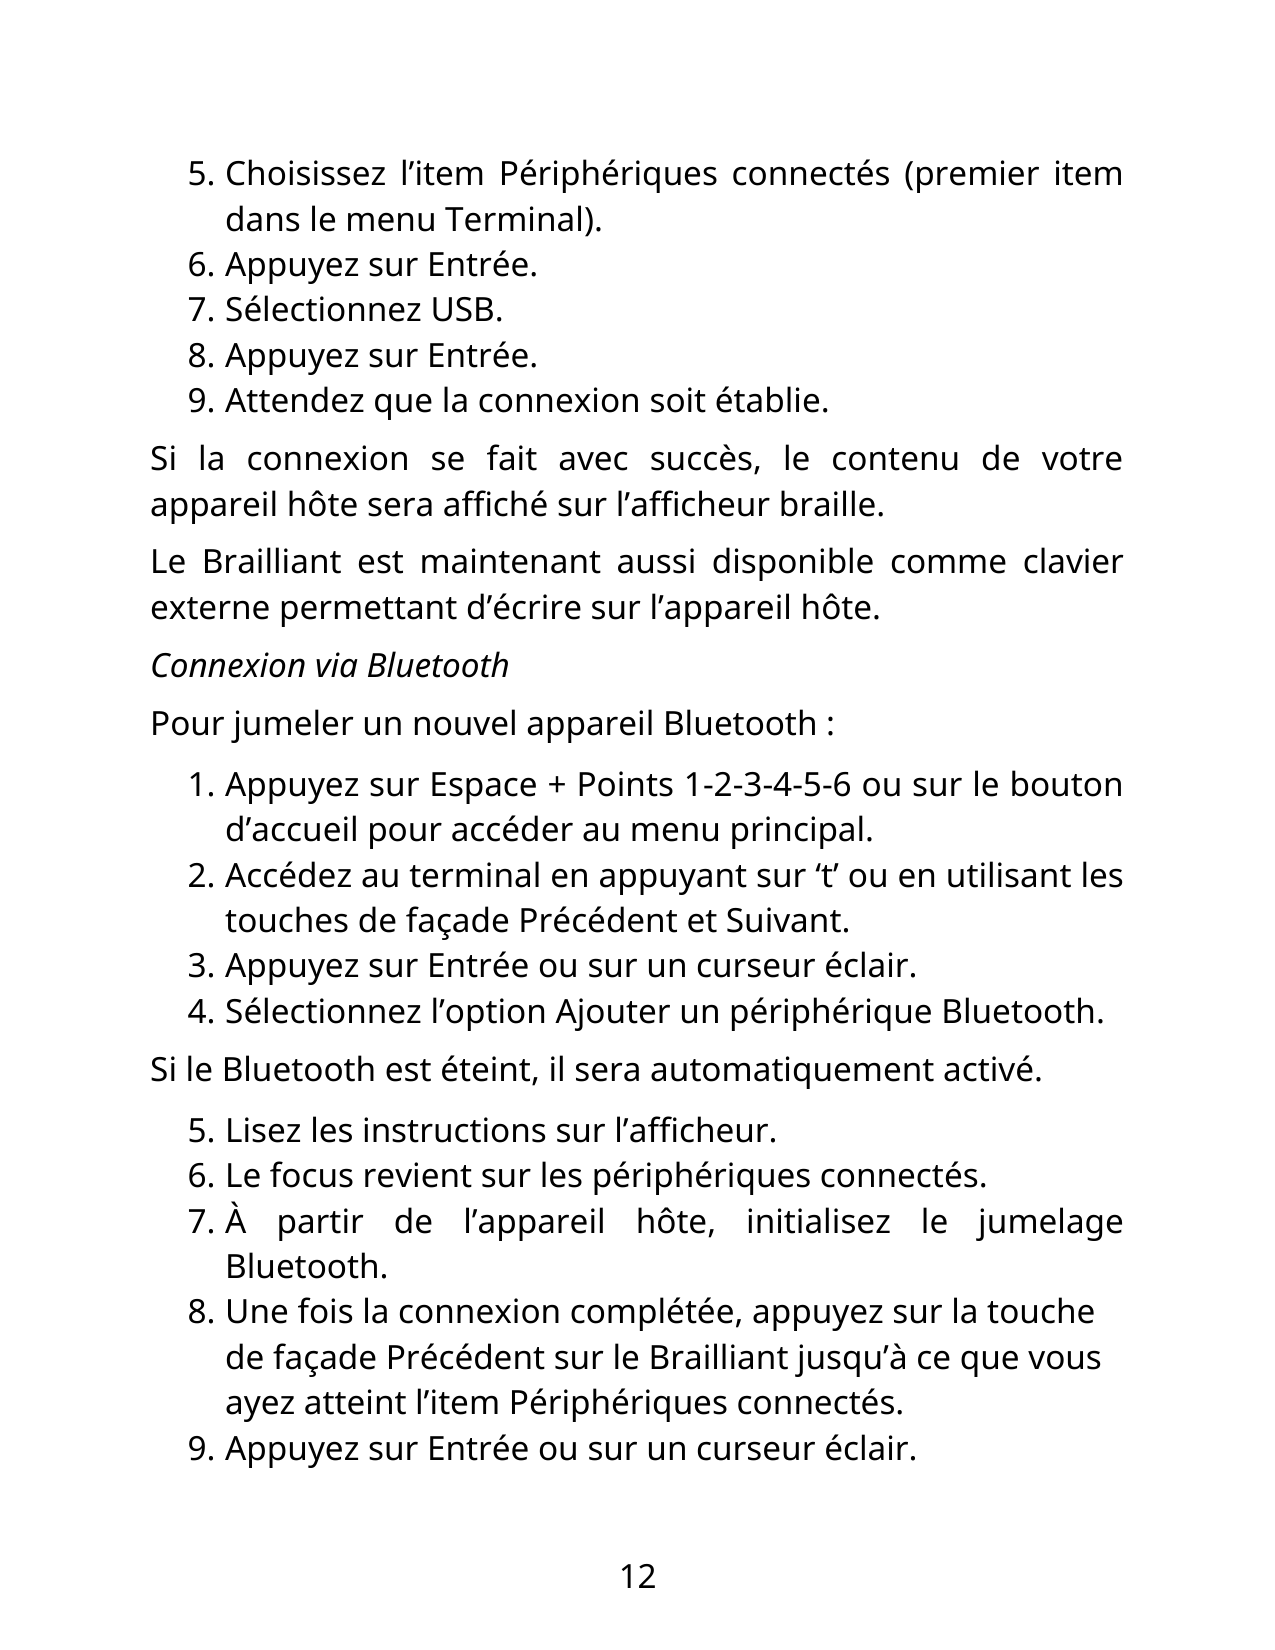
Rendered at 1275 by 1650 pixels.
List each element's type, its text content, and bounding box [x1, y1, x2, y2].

list Lisez les instructions sur l’afficheur. [187, 1107, 1125, 1152]
text Connexion via Bluetooth [150, 642, 1125, 687]
text Si la connexion se fait avec succès, le contenu de votre appareil hôte sera affiché sur l’afficheur braille. [150, 435, 1125, 526]
list Appuyez sur Entrée. [187, 241, 1125, 286]
list À partir de l’appareil hôte, initialisez le jumelage Bluetooth. [187, 1197, 1125, 1288]
list Choisissez l’item Périphériques connectés (premier item dans le menu Terminal). [187, 150, 1125, 241]
list Appuyez sur Entrée ou sur un curseur éclair. [187, 942, 1125, 988]
list Sélectionnez USB. [187, 286, 1125, 332]
list Sélectionnez l’option Ajouter un périphérique Bluetooth. [187, 988, 1125, 1033]
list Appuyez sur Entrée. [187, 332, 1125, 377]
list Une fois la connexion complétée, appuyez sur la touche de façade Précédent sur le Brailliant jusqu’à ce que vous ayez atteint l’item Périphériques connectés. [187, 1288, 1125, 1424]
text Pour jumeler un nouvel appareil Bluetooth : [150, 699, 1125, 745]
list Appuyez sur Espace + Points 1-2-3-4-5-6 ou sur le bouton d’accueil pour accéder au menu principal. [187, 761, 1125, 851]
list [187, 1424, 1125, 1470]
text Si le Bluetooth est éteint, il sera automatiquement activé. [150, 1046, 1125, 1091]
text Le Brailliant est maintenant aussi disponible comme clavier externe permettant d’écrire sur l’appareil hôte. [150, 538, 1125, 629]
list Le focus revient sur les périphériques connectés. [187, 1152, 1125, 1197]
list Attendez que la connexion soit établie. [187, 377, 1125, 422]
list Accédez au terminal en appuyant sur ‘t’ ou en utilisant les touches de façade Précédent et Suivant. [187, 851, 1125, 942]
